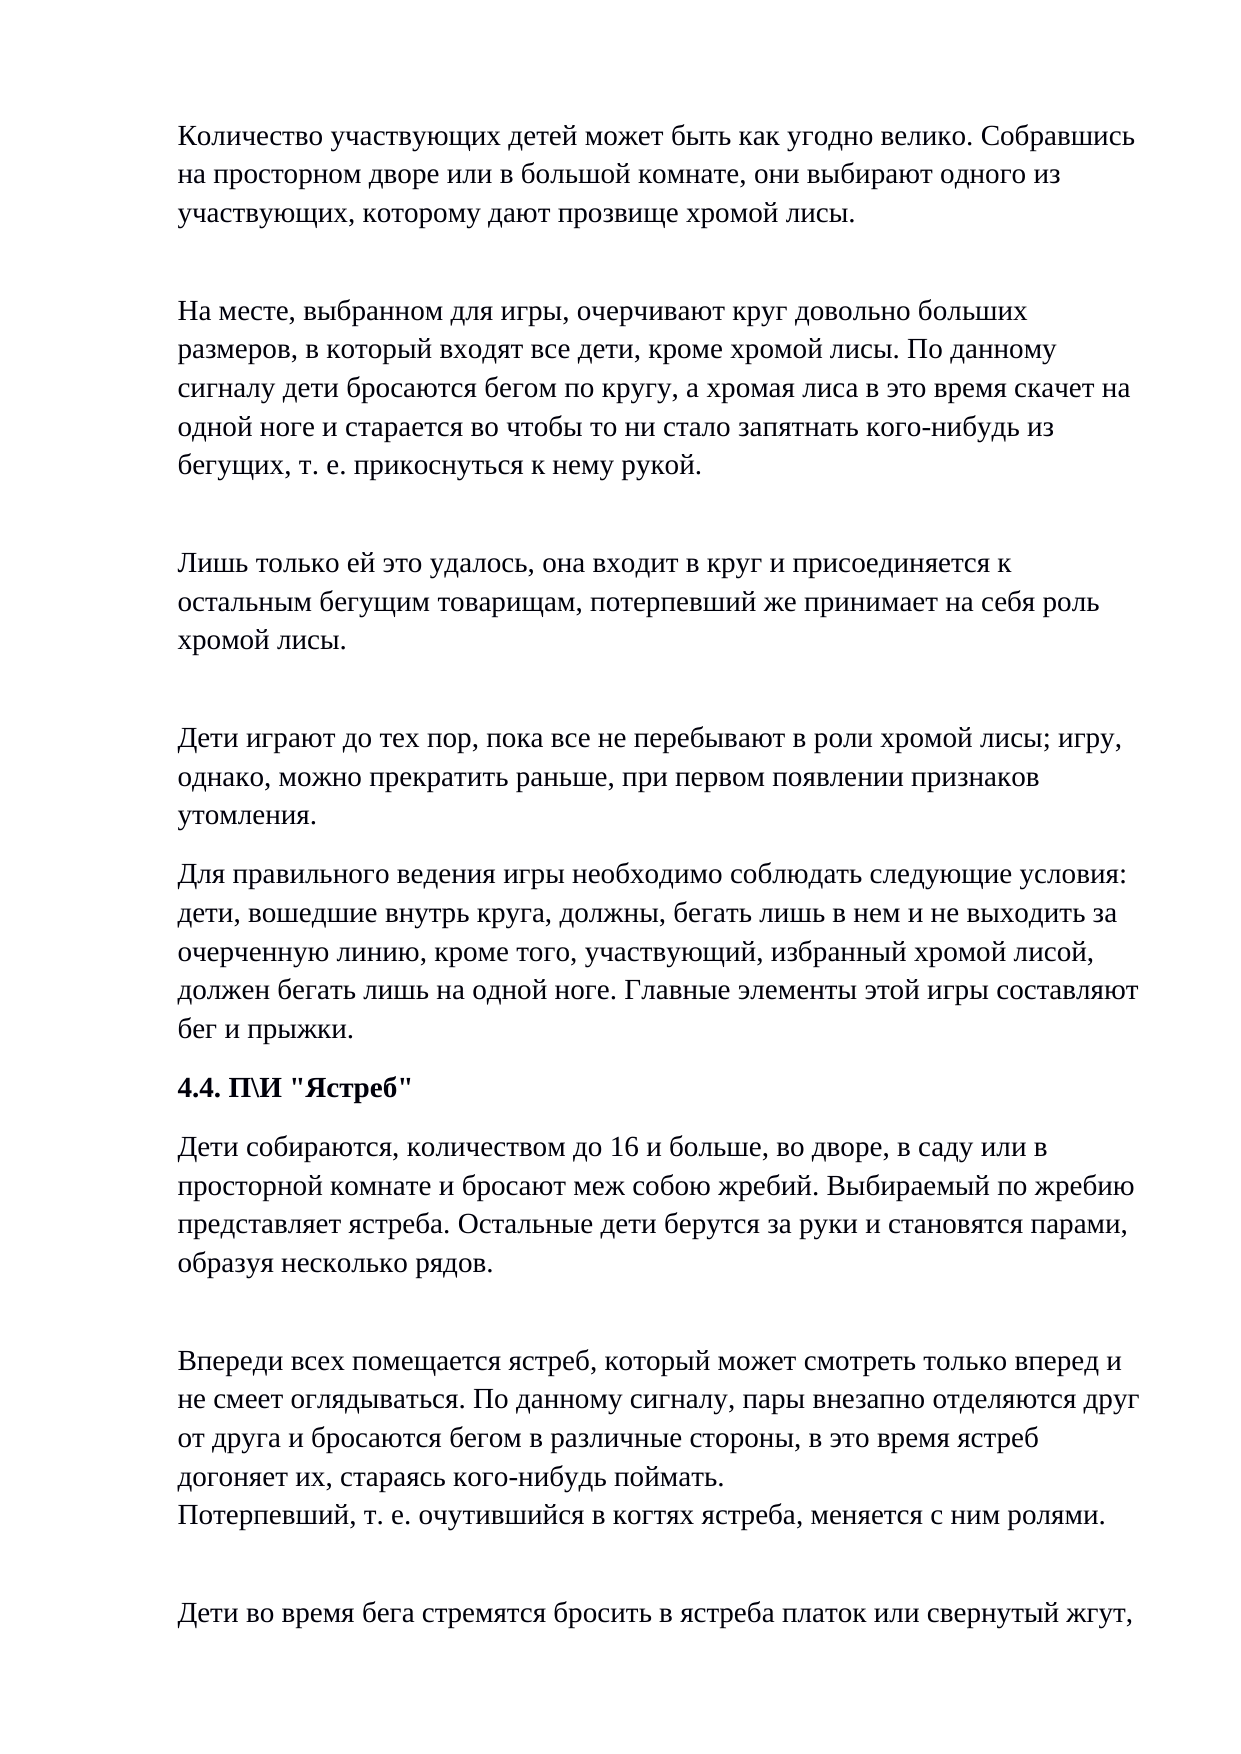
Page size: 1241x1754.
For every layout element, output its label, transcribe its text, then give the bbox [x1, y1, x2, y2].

text Дети собираются, количеством до 16 и больше, во дворе, в саду или в просторной комнате и бросают меж собою жребий. Выбираемый по жребию представляет ястреба. Остальные дети берутся за руки и становятся парами, образуя несколько рядов. [177, 1129, 1152, 1279]
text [177, 1557, 1152, 1629]
text Лишь только ей это удалось, она входит в круг и присоединяется к остальным бегущим товарищам, потерпевший же принимает на себя роль хромой лисы. [177, 507, 1152, 656]
text На месте, выбранном для игры, очерчивают круг довольно больших размеров, в который входят все дети, кроме хромой лисы. По данному сигналу дети бросаются бегом по кругу, а хромая лиса в это время скачет на одной ноге и старается во чтобы то ни стало запятнать кого-нибудь из бегущих, т. е. прикоснуться к нему рукой. [177, 254, 1152, 481]
text Дети играют до тех пор, пока все не перебывают в роли хромой лисы; игру, однако, можно прекратить раньше, при первом появлении признаков утомления. [177, 682, 1152, 831]
text 4.4. П\И "Ястреб" [177, 1070, 1152, 1104]
text Для правильного ведения игры необходимо соблюдать следующие условия: дети, вошедшие внутрь круга, должны, бегать лишь в нем и не выходить за очерченную линию, кроме того, участвующий, избранный хромой лисой, должен бегать лишь на одной ноге. Главные элементы этой игры составляют бег и прыжки. [177, 857, 1152, 1044]
text Количество участвующих детей может быть как угодно велико. Собравшись на просторном дворе или в большой комнате, они выбирают одного из участвующих, которому дают прозвище хромой лисы. [177, 118, 1152, 229]
text Впереди всех помещается ястреб, который может смотреть только вперед и не смеет оглядываться. По данному сигналу, пары внезапно отделяются друг от друга и бросаются бегом в различные стороны, в это время ястреб догоняет их, стараясь кого-нибудь поймать. Потерпевший, т. е. очутившийся в когтях ястреба, меняется с ним ролями. [177, 1304, 1152, 1531]
